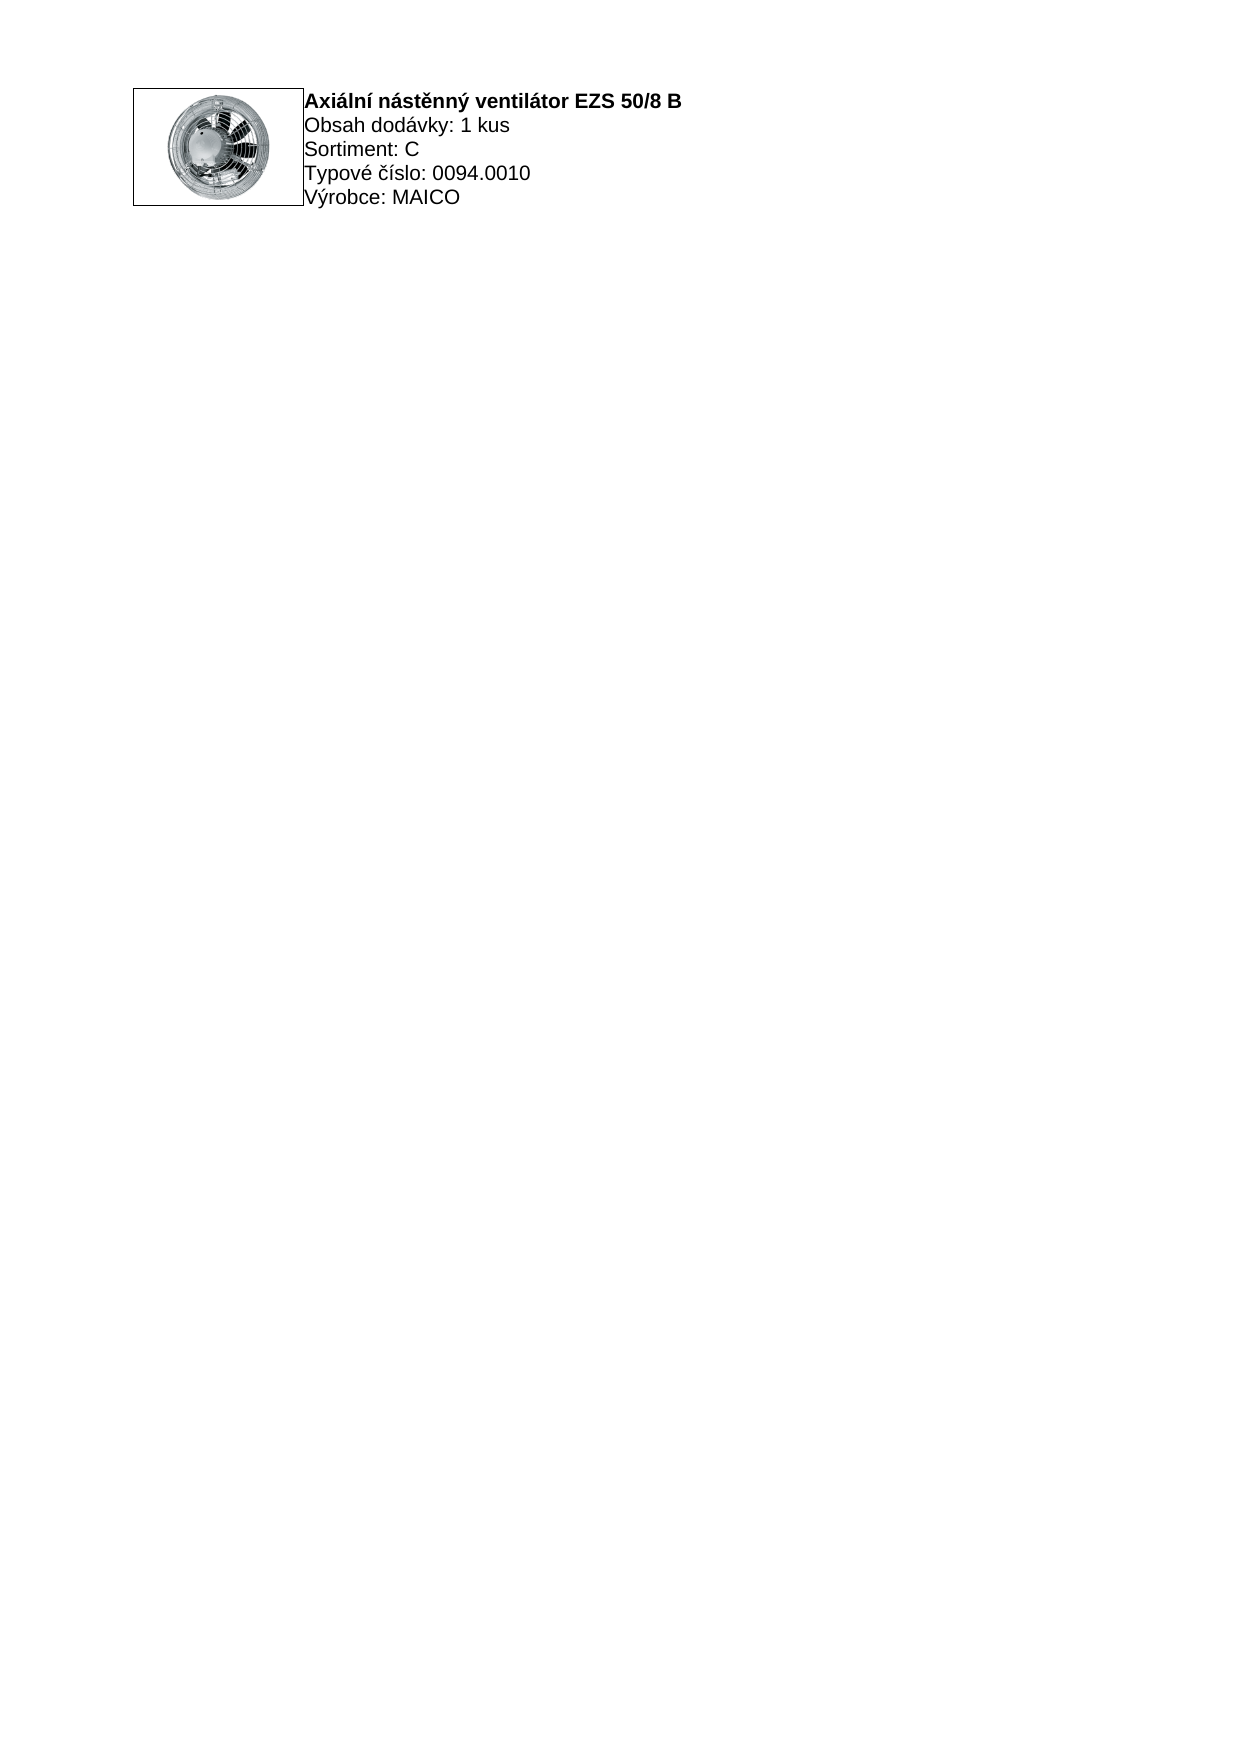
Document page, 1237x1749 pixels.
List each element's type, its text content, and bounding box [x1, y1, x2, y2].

picture [134, 89, 303, 205]
text Axiální nástěnný ventilátor EZS 50/8 BObsah dodávky: 1 kusSortiment: C Typové číslo: 0094.0010Výrobce: MAICO [133, 89, 1148, 208]
